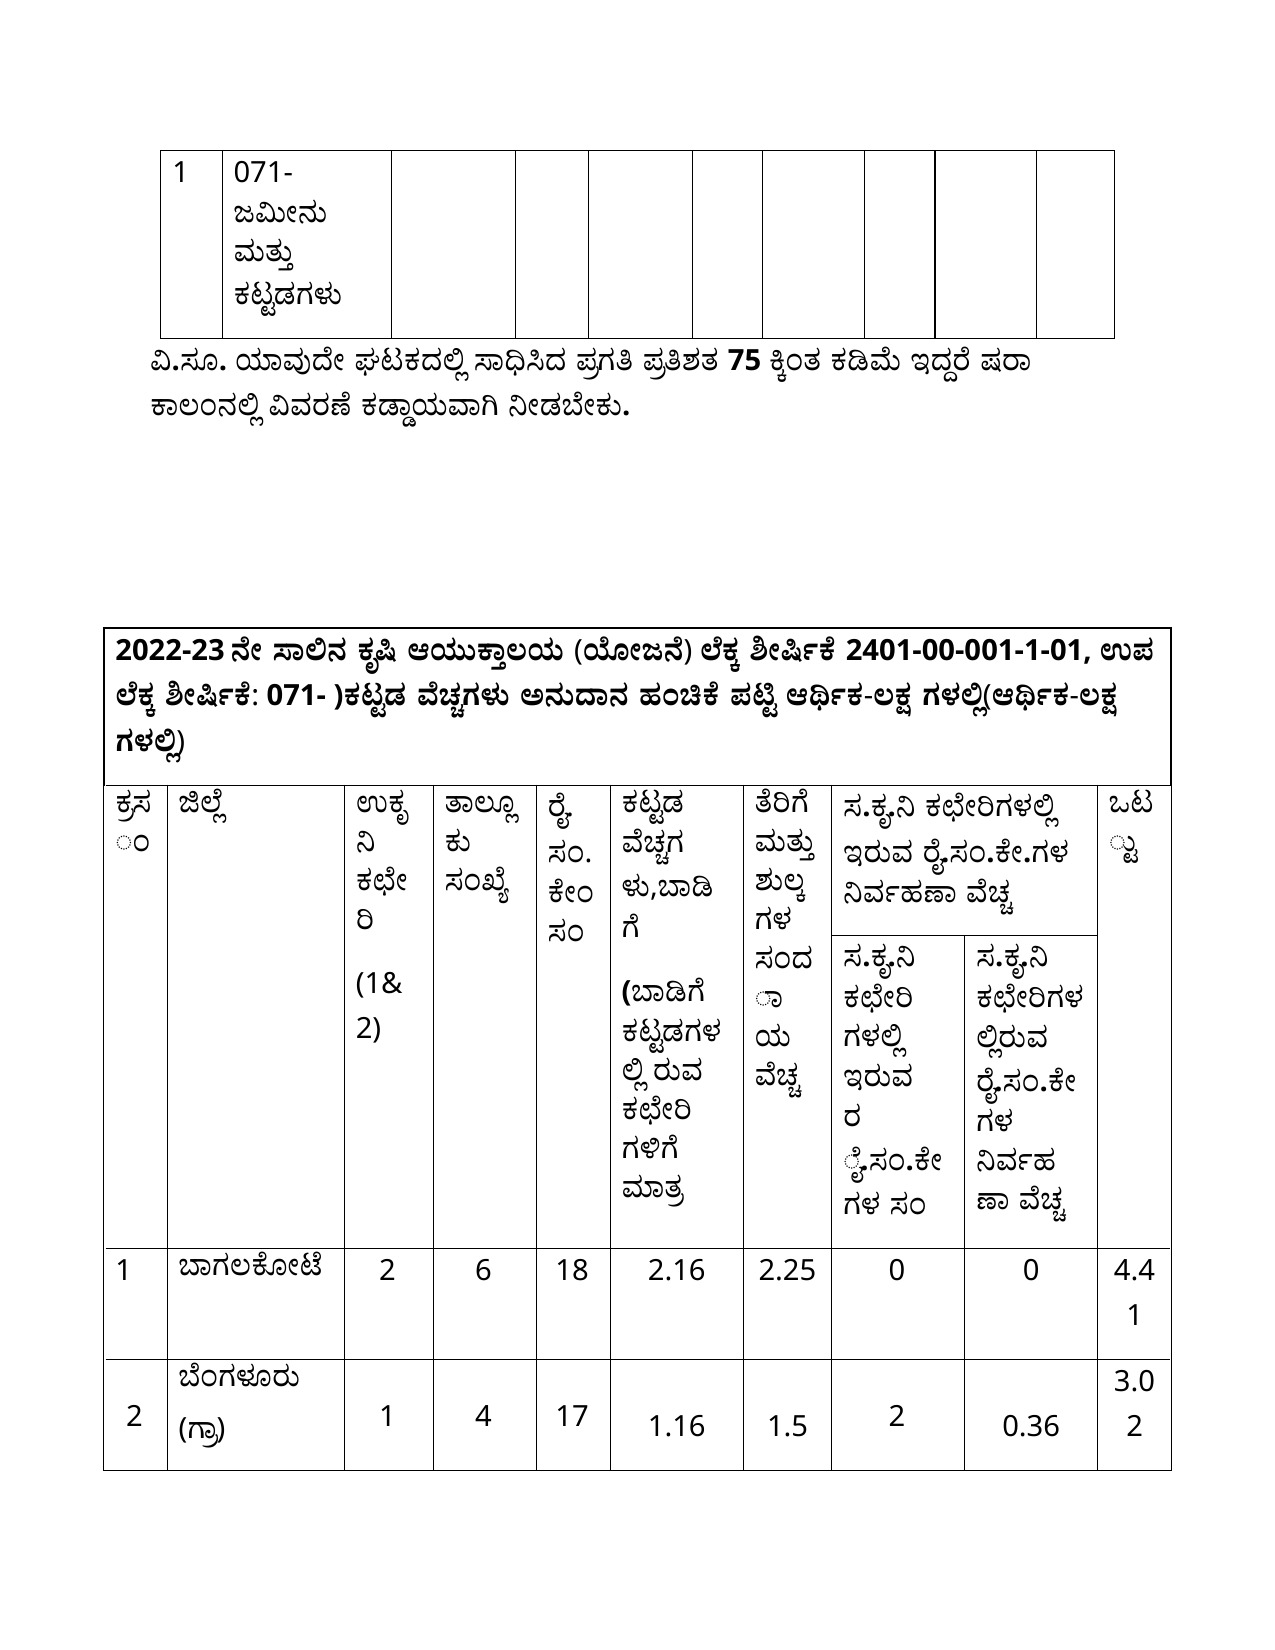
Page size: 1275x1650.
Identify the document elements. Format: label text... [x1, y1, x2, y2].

table_cell [693, 151, 762, 338]
table_cell 2.16 [611, 1249, 743, 1359]
text ವಿ.ಸೂ. ಯಾವುದೇ ಘಟಕದಲ್ಲಿ ಸಾಧಿಸಿದ ಪ್ರಗತಿ ಪ್ರತಿಶತ 75 ಕ್ಕಿಂತ ಕಡಿಮೆ ಇದ್ದರೆ ಷರಾ ಕಾಲಂನಲ್ಲಿ ವಿವರಣೆ ಕಡ್ಡಾಯವಾಗಿ ನೀಡಬೇಕು. [150, 339, 1122, 424]
table_cell ಬಾಗಲಕೋಟೆ [168, 1249, 344, 1359]
table_cell 2.25 [744, 1249, 831, 1359]
table_cell 0.36 [965, 1360, 1097, 1470]
table_cell ಸ.ಕೃ.ನಿ ಕಛೇರಿಗಳಲ್ಲಿರುವ ರೈ.ಸಂ.ಕೇ ಗಳ ನಿರ್ವಹಣಾ ವೆಚ್ಚ [965, 936, 1097, 1248]
table_cell 18 [537, 1249, 610, 1359]
table_cell [589, 151, 692, 338]
table_cell 4.41 [1098, 1248, 1171, 1359]
table_cell [392, 151, 515, 338]
table_cell 071-ಜಮೀನು ಮತ್ತು ಕಟ್ಟಡಗಳು [223, 151, 391, 338]
table_cell 0 [965, 1249, 1097, 1359]
table_cell 1.16 [611, 1360, 743, 1470]
table_cell ತೆರಿಗೆ ಮತ್ತು ಶುಲ್ಕಗಳ ಸಂದಾಯ ವೆಚ್ಚ [744, 786, 831, 1248]
table_cell ಜಿಲ್ಲೆ [168, 786, 344, 1248]
table_header 2022-23ನೇ ಸಾಲಿನ ಕೃಷಿ ಆಯುಕ್ತಾಲಯ (ಯೋಜನೆ) ಲೆಕ್ಕ ಶೀರ್ಷಿಕೆ 2401-00-001-1-01, ಉಪ ಲೆಕ್ಕ ಶೀರ್ಷಿಕೆ: 071- )ಕಟ್ಟಡ ವೆಚ್ಚಗಳು ಅನುದಾನ ಹಂಚಿಕೆ ಪಟ್ಟಿ ಆರ್ಥಿಕ-ಲಕ್ಷ ಗಳಲ್ಲಿ(ಆರ್ಥಿಕ-ಲಕ್ಷ ಗಳಲ್ಲಿ) [105, 629, 1170, 784]
table_cell ತಾಲ್ಲೂಕು ಸಂಖ್ಯೆ [434, 786, 536, 1248]
table_cell [1037, 151, 1114, 338]
table_cell 6 [434, 1249, 536, 1359]
table_cell 0 [832, 1249, 964, 1359]
table_cell [865, 151, 934, 338]
table_cell 17 [537, 1360, 610, 1470]
table_cell ಒಟ್ಟು [1098, 786, 1171, 1248]
table_cell 1 [104, 1248, 167, 1359]
table_cell 3.02 [1098, 1359, 1171, 1470]
table_cell ಸ.ಕೃ.ನಿ ಕಛೇರಿ ಗಳಲ್ಲಿ ಇರುವ ರೈ.ಸಂ.ಕೇಗಳ ಸಂ [832, 936, 964, 1248]
table_cell ಉಕೃನಿ ಕಛೇರಿ (1&2) [345, 786, 433, 1248]
table_cell ಕ್ರಸಂ [104, 786, 167, 1248]
table_cell ರೈ. ಸಂ. ಕೇಂ ಸಂ [537, 786, 610, 1248]
table_cell ಬೆಂಗಳೂರು (ಗ್ರಾ) [168, 1360, 344, 1470]
table_cell 1 [161, 151, 222, 338]
table_cell 4 [434, 1360, 536, 1470]
table_cell [516, 151, 588, 338]
table_cell 1.5 [744, 1360, 831, 1470]
table_cell [763, 151, 864, 338]
table_cell 2 [345, 1249, 433, 1359]
table_cell 2 [104, 1359, 167, 1470]
table_cell ಸ.ಕೃ.ನಿ ಕಛೇರಿಗಳಲ್ಲಿ ಇರುವ ರೈ.ಸಂ.ಕೇ.ಗಳ ನಿರ್ವಹಣಾ ವೆಚ್ಚ [832, 786, 1097, 934]
table_cell 2 [832, 1360, 964, 1470]
table_cell ಕಟ್ಟಡ ವೆಚ್ಚಗಳು,ಬಾಡಿಗೆ (ಬಾಡಿಗೆ ಕಟ್ಟಡಗಳಲ್ಲಿ ರುವ ಕಛೇರಿ ಗಳಿಗೆ ಮಾತ್ರ [611, 786, 743, 1248]
table_cell [936, 151, 1036, 338]
table_cell 1 [345, 1360, 433, 1470]
